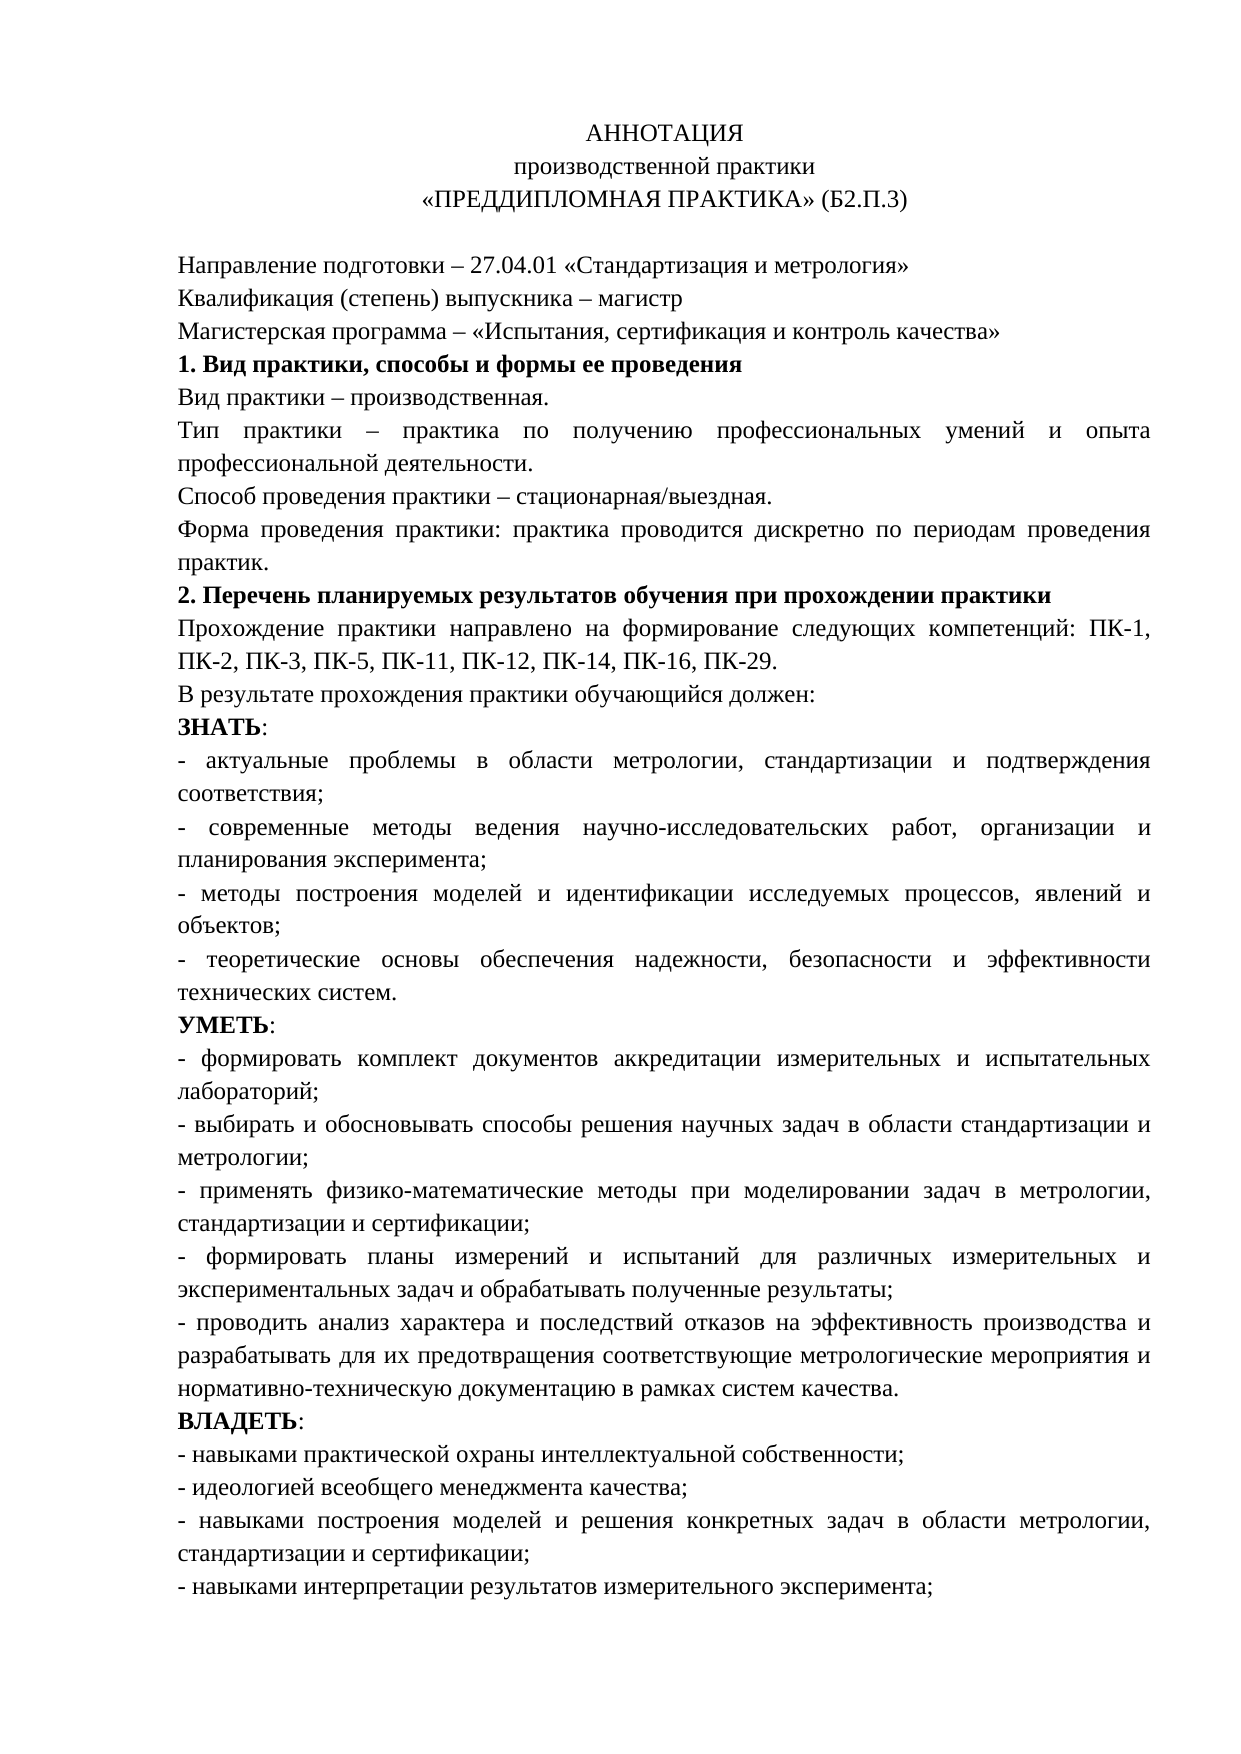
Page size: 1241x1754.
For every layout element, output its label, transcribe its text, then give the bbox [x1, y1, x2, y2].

text - современные методы ведения научно-исследовательских работ, организации и планирования эксперимента; [177, 812, 1152, 873]
text - формировать планы измерений и испытаний для различных измерительных и экспериментальных задач и обрабатывать полученные результаты; [177, 1241, 1152, 1303]
text - проводить анализ характера и последствий отказов на эффективность производства и разрабатывать для их предотвращения соответствующие метрологические мероприятия и нормативно-техническую документацию в рамках систем качества. [177, 1307, 1152, 1402]
text «ПРЕДДИПЛОМНАЯ практика» (Б2.П.3) [177, 184, 1152, 213]
text - методы построения моделей и идентификации исследуемых процессов, явлений и объектов; [177, 878, 1152, 939]
text - выбирать и обосновывать способы решения научных задач в области стандартизации и метрологии; [177, 1109, 1152, 1171]
text 1. Вид практики, способы и формы ее проведения [177, 349, 1152, 378]
text Направление подготовки – 27.04.01 «Стандартизация и метрология» [177, 250, 1152, 279]
text В результате прохождения практики обучающийся должен: [177, 679, 1152, 708]
text Форма проведения практики: практика проводится дискретно по периодам проведения практик. [177, 514, 1152, 576]
text - теоретические основы обеспечения надежности, безопасности и эффективности технических систем. [177, 944, 1152, 1005]
text производственной практики [177, 151, 1152, 180]
text - идеологией всеобщего менеджмента качества; [177, 1472, 1152, 1501]
text Магистерская программа – «Испытания, сертификация и контроль качества» [177, 316, 1152, 345]
text УМЕТЬ: [177, 1010, 1152, 1038]
text Прохождение практики направлено на формирование следующих компетенций: ПК-1, ПК-2, ПК-3, ПК-5, ПК-11, ПК-12, ПК-14, ПК-16, ПК-29. [177, 613, 1152, 675]
text - навыками построения моделей и решения конкретных задач в области метрологии, стандартизации и сертификации; [177, 1505, 1152, 1567]
text Вид практики – производственная. [177, 382, 1152, 411]
text - навыками интерпретации результатов измерительного эксперимента; [177, 1571, 1152, 1600]
text - формировать комплект документов аккредитации измерительных и испытательных лабораторий; [177, 1043, 1152, 1104]
text ВЛАДЕТЬ: [177, 1406, 1152, 1435]
text - навыками практической охраны интеллектуальной собственности; [177, 1439, 1152, 1468]
text 2. Перечень планируемых результатов обучения при прохождении практики [177, 580, 1152, 609]
text Способ проведения практики – стационарная/выездная. [177, 481, 1152, 510]
text Квалификация (степень) выпускника – магистр [177, 283, 1152, 312]
text АННОТАЦИЯ [177, 118, 1152, 147]
text - применять физико-математические методы при моделировании задач в метрологии, стандартизации и сертификации; [177, 1175, 1152, 1237]
text Тип практики – практика по получению профессиональных умений и опыта профессиональной деятельности. [177, 415, 1152, 477]
text ЗНАТЬ: [177, 712, 1152, 741]
text - актуальные проблемы в области метрологии, стандартизации и подтверждения соответствия; [177, 746, 1152, 807]
